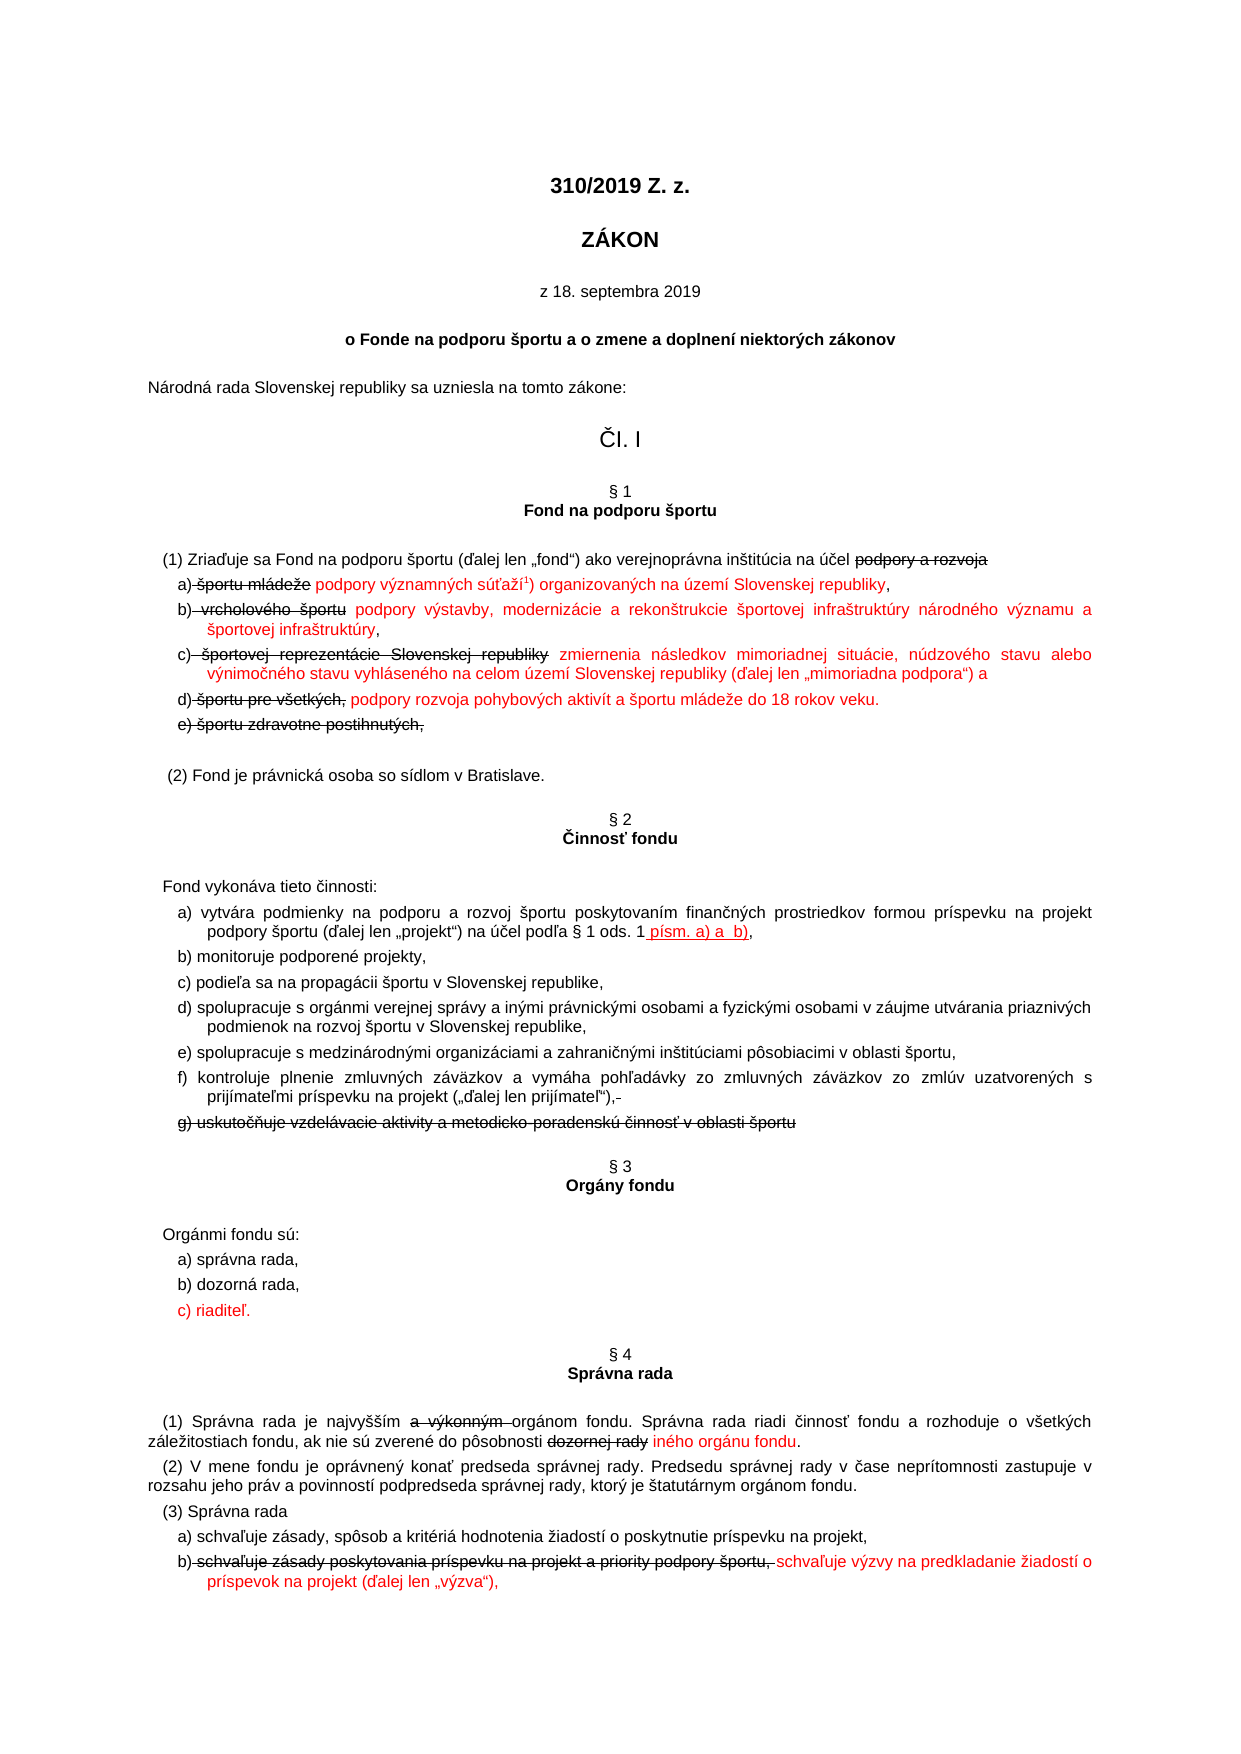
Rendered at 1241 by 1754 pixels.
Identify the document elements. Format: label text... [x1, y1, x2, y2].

text ZÁKON [148, 227, 1093, 252]
text d) spolupracuje s orgánmi verejnej správy a inými právnickými osobami a fyzickými osobami v záujme utvárania priaznivých podmienok na rozvoj športu v Slovenskej republike, [177, 998, 1093, 1036]
text b) dozorná rada, [177, 1275, 1093, 1294]
text a) vytvára podmienky na podporu a rozvoj športu poskytovaním finančných prostriedkov formou príspevku na projekt podpory športu (ďalej len „projekt“) na účel podľa § 1 ods. 1 písm. a) a b), [177, 903, 1093, 941]
text b) vrcholového športu podpory výstavby, modernizácie a rekonštrukcie športovej infraštruktúry národného významu a športovej infraštruktúry, [177, 600, 1093, 638]
text 310/2019 Z. z. [148, 173, 1093, 198]
text a) schvaľuje zásady, spôsob a kritériá hodnotenia žiadostí o poskytnutie príspevku na projekt, [177, 1527, 1093, 1546]
text Orgánmi fondu sú: [148, 1224, 1093, 1243]
text c) podieľa sa na propagácii športu v Slovenskej republike, [177, 973, 1093, 992]
text d) športu pre všetkých, podpory rozvoja pohybových aktivít a športu mládeže do 18 rokov veku. [177, 689, 1093, 708]
text ČI. I [148, 426, 1093, 453]
text § 2 Činnosť fondu [148, 810, 1093, 848]
text a) správna rada, [177, 1250, 1093, 1269]
text § 4 Správna rada [148, 1345, 1093, 1383]
text b) monitoruje podporené projekty, [177, 947, 1093, 966]
text b) schvaľuje zásady poskytovania príspevku na projekt a priority podpory športu, schvaľuje výzvy na predkladanie žiadostí o príspevok na projekt (ďalej len „výzva“), [177, 1552, 1093, 1591]
text (2) V mene fondu je oprávnený konať predseda správnej rady. Predsedu správnej rady v čase neprítomnosti zastupuje v rozsahu jeho práv a povinností podpredseda správnej rady, ktorý je štatutárnym orgánom fondu. [148, 1457, 1093, 1495]
text § 3 Orgány fondu [148, 1157, 1093, 1195]
text Fond vykonáva tieto činnosti: [148, 877, 1093, 896]
text c) riaditeľ. [177, 1301, 1093, 1320]
text (1) Správna rada je najvyšším a výkonným orgánom fondu. Správna rada riadi činnosť fondu a rozhoduje o všetkých záležitostiach fondu, ak nie sú zverené do pôsobnosti dozornej rady iného orgánu fondu. [148, 1412, 1093, 1451]
text e) športu zdravotne postihnutých, [177, 715, 1093, 734]
text e) spolupracuje s medzinárodnými organizáciami a zahraničnými inštitúciami pôsobiacimi v oblasti športu, [177, 1043, 1093, 1062]
text f) kontroluje plnenie zmluvných záväzkov a vymáha pohľadávky zo zmluvných záväzkov zo zmlúv uzatvorených s prijímateľmi príspevku na projekt („ďalej len prijímateľ“), [177, 1068, 1093, 1106]
text § 1 Fond na podporu športu [148, 482, 1093, 520]
text (1) Zriaďuje sa Fond na podporu športu (ďalej len „fond“) ako verejnoprávna inštitúcia na účel podpory a rozvoja [148, 549, 1093, 568]
text (2) Fond je právnická osoba so sídlom v Bratislave. [148, 766, 1093, 785]
text o Fonde na podporu športu a o zmene a doplnení niektorých zákonov [148, 330, 1093, 349]
text g) uskutočňuje vzdelávacie aktivity a metodicko-poradenskú činnosť v oblasti športu [177, 1113, 1093, 1132]
text a) športu mládeže podpory významných súťaží1) organizovaných na území Slovenskej republiky, [177, 575, 1093, 594]
text Národná rada Slovenskej republiky sa uzniesla na tomto zákone: [148, 378, 1093, 397]
text c) športovej reprezentácie Slovenskej republiky zmiernenia následkov mimoriadnej situácie, núdzového stavu alebo výnimočného stavu vyhláseného na celom území Slovenskej republiky (ďalej len „mimoriadna podpora“) a [177, 645, 1093, 683]
text z 18. septembra 2019 [148, 281, 1093, 301]
text (3) Správna rada [148, 1501, 1093, 1521]
